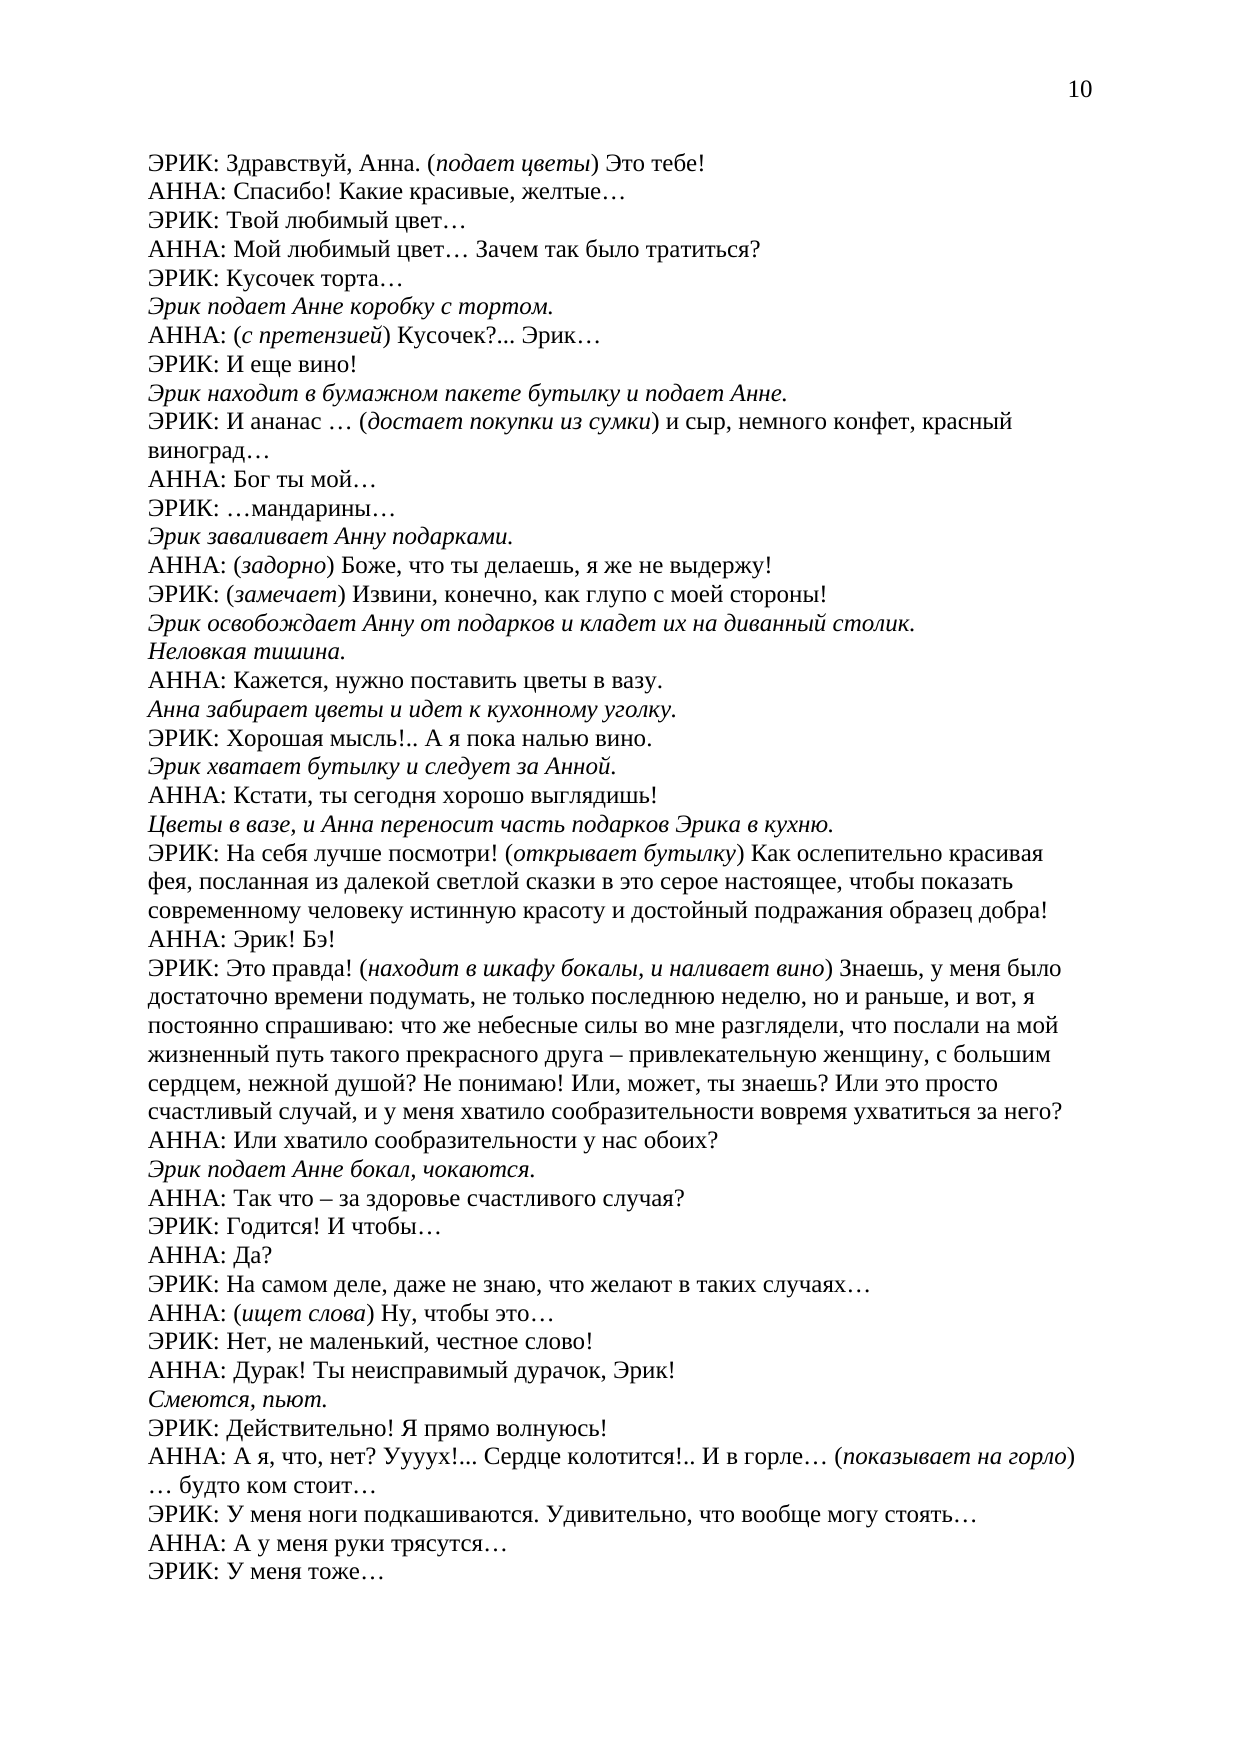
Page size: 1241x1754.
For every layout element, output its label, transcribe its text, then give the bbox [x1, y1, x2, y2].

text АННА: (задорно) Боже, что ты делаешь, я же не выдержу! [148, 550, 1093, 579]
text ЭРИК: Кусочек торта… [148, 263, 1093, 291]
text Эрик освобождает Анну от подарков и кладет их на диванный столик. [148, 608, 1093, 636]
text АННА: Кажется, нужно поставить цветы в вазу. [148, 665, 1093, 694]
text ЭРИК: У меня тоже… [148, 1556, 1093, 1585]
text ЭРИК: Нет, не маленький, честное слово! [148, 1326, 1093, 1355]
text ЭРИК: Хорошая мысль!.. А я пока налью вино. [148, 723, 1093, 751]
text ЭРИК: На самом деле, даже не знаю, что желают в таких случаях… [148, 1269, 1093, 1298]
text Эрик хватает бутылку и следует за Анной. [148, 751, 1093, 780]
text АННА: Бог ты мой… [148, 464, 1093, 493]
text ЭРИК: Действительно! Я прямо волнуюсь! [148, 1413, 1093, 1441]
text Анна забирает цветы и идет к кухонному уголку. [148, 694, 1093, 723]
text Эрик подает Анне бокал, чокаются. [148, 1154, 1093, 1183]
text Эрик находит в бумажном пакете бутылку и подает Анне. [148, 378, 1093, 406]
text АННА: Или хватило сообразительности у нас обоих? [148, 1125, 1093, 1154]
text ЭРИК: Твой любимый цвет… [148, 205, 1093, 234]
text ЭРИК: И ананас … (достает покупки из сумки) и сыр, немного конфет, красный виноград… [148, 406, 1093, 464]
text Неловкая тишина. [148, 636, 1093, 665]
text ЭРИК: И еще вино! [148, 349, 1093, 378]
text Цветы в вазе, и Анна переносит часть подарков Эрика в кухню. [148, 809, 1093, 838]
text Эрик подает Анне коробку с тортом. [148, 291, 1093, 320]
text ЭРИК: …мандарины… [148, 493, 1093, 521]
text ЭРИК: Годится! И чтобы… [148, 1211, 1093, 1240]
text АННА: Да? [148, 1240, 1093, 1269]
text ЭРИК: У меня ноги подкашиваются. Удивительно, что вообще могу стоять… [148, 1499, 1093, 1528]
text ЭРИК: Здравствуй, Анна. (подает цветы) Это тебе! [148, 148, 1093, 176]
text АННА: Спасибо! Какие красивые, желтые… [148, 176, 1093, 205]
text АННА: (с претензией) Кусочек?... Эрик… [148, 320, 1093, 349]
text АННА: А я, что, нет? Уууух!... Сердце колотится!.. И в горле… (показывает на горло)… будто ком стоит… [148, 1441, 1093, 1499]
text АННА: Эрик! Бэ! [148, 924, 1093, 953]
text АННА: Кстати, ты сегодня хорошо выглядишь! [148, 780, 1093, 809]
text АННА: Мой любимый цвет… Зачем так было тратиться? [148, 234, 1093, 263]
text ЭРИК: Это правда! (находит в шкафу бокалы, и наливает вино) Знаешь, у меня было достаточно времени подумать, не только последнюю неделю, но и раньше, и вот, я постоянно спрашиваю: что же небесные силы во мне разглядели, что послали на мой жизненный путь такого прекрасного друга – привлекательную женщину, с большим сердцем, нежной душой? Не понимаю! Или, может, ты знаешь? Или это просто счастливый случай, и у меня хватило сообразительности вовремя ухватиться за него? [148, 953, 1093, 1125]
text ЭРИК: На себя лучше посмотри! (открывает бутылку) Как ослепительно красивая фея, посланная из далекой светлой сказки в это серое настоящее, чтобы показать современному человеку истинную красоту и достойный подражания образец добра! [148, 838, 1093, 924]
text ЭРИК: (замечает) Извини, конечно, как глупо с моей стороны! [148, 579, 1093, 608]
text Смеются, пьют. [148, 1384, 1093, 1413]
text Эрик заваливает Анну подарками. [148, 521, 1093, 550]
text АННА: А у меня руки трясутся… [148, 1528, 1093, 1556]
text АННА: Дурак! Ты неисправимый дурачок, Эрик! [148, 1355, 1093, 1384]
text АННА: (ищет слова) Ну, чтобы это… [148, 1298, 1093, 1326]
text АННА: Так что – за здоровье счастливого случая? [148, 1183, 1093, 1211]
